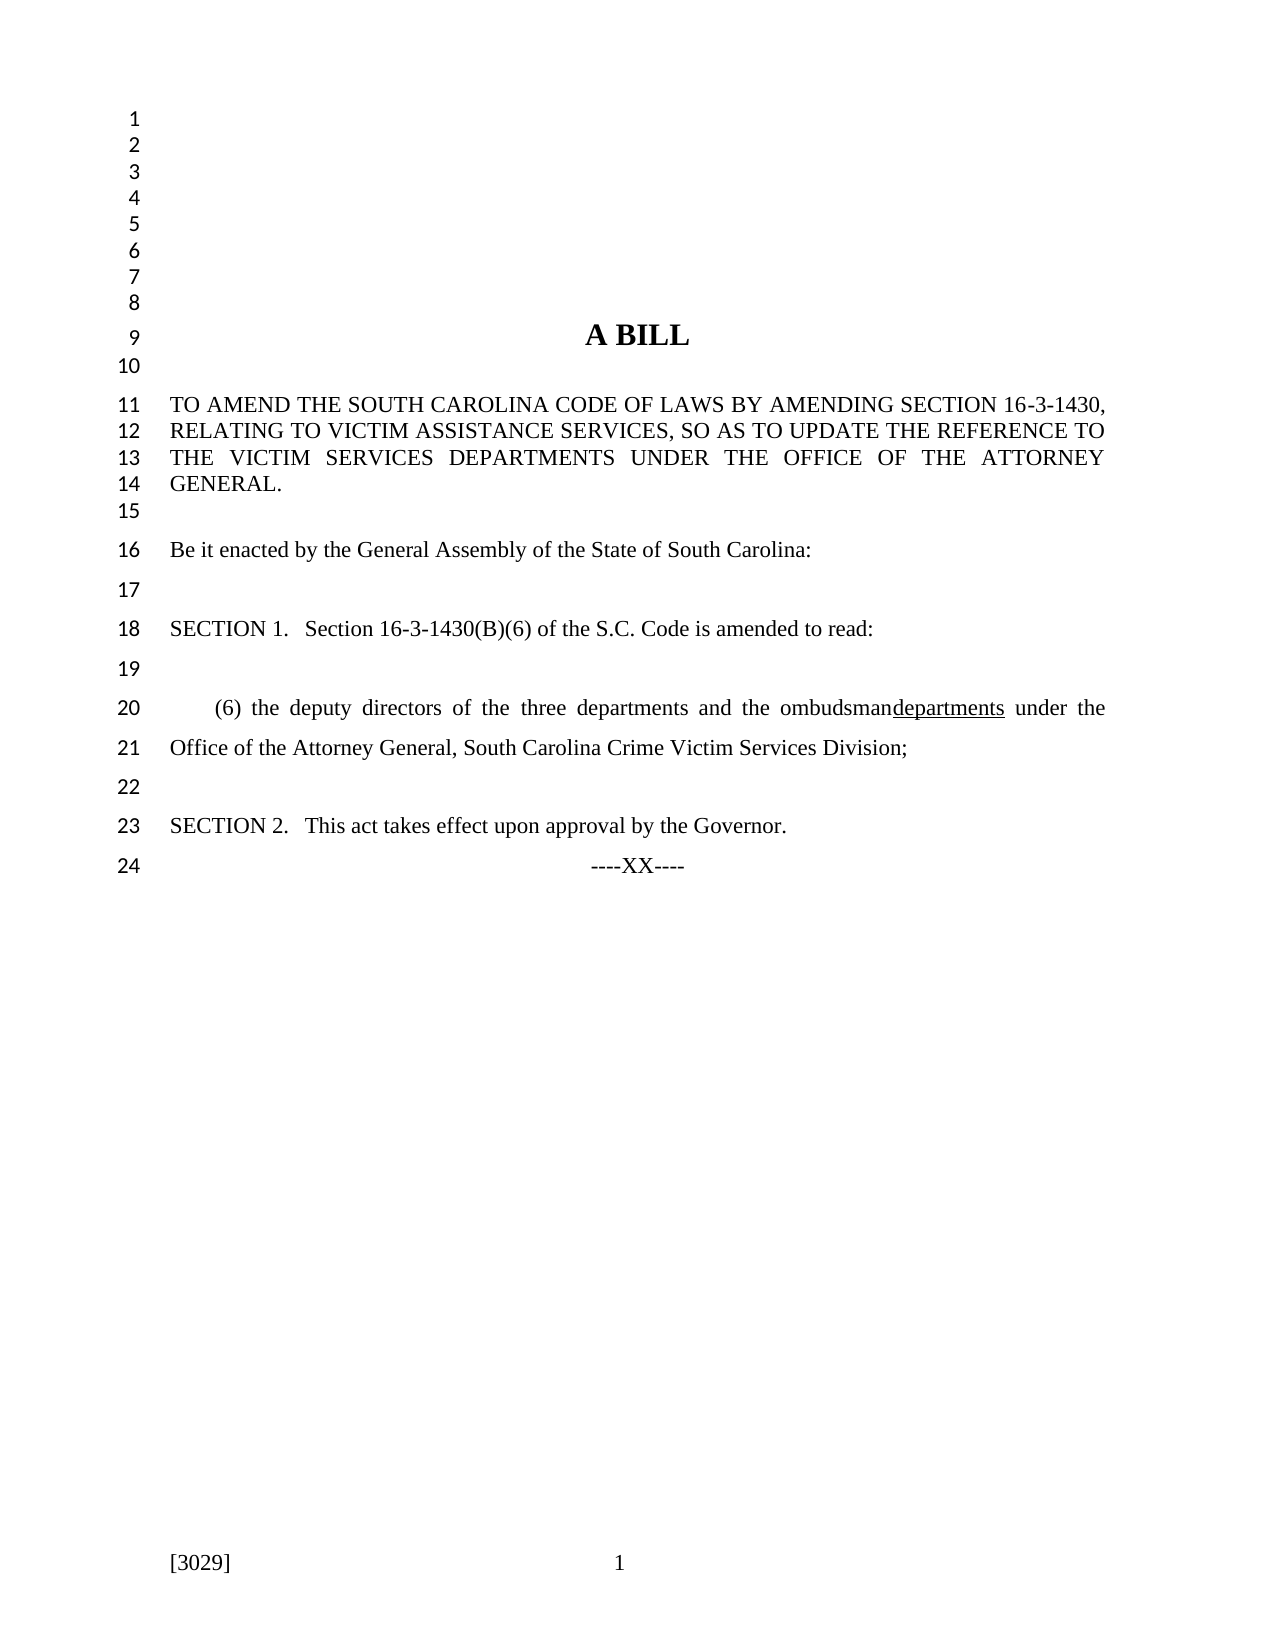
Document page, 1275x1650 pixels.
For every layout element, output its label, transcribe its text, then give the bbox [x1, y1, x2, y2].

text A bill [169, 316, 1106, 352]
text ----XX---- [169, 852, 1106, 878]
text SECTION 1. Section 16‑3‑1430(B)(6) of the S.C. Code is amended to read: [169, 615, 1106, 641]
text Be it enacted by the General Assembly of the State of South Carolina: [169, 536, 1106, 562]
text SECTION 2. This act takes effect upon approval by the Governor. [169, 812, 1106, 839]
text (6) the deputy directors of the three departments and the ombudsmandepartments under the Office of the Attorney General, South Carolina Crime Victim Services Division; [169, 694, 1106, 760]
